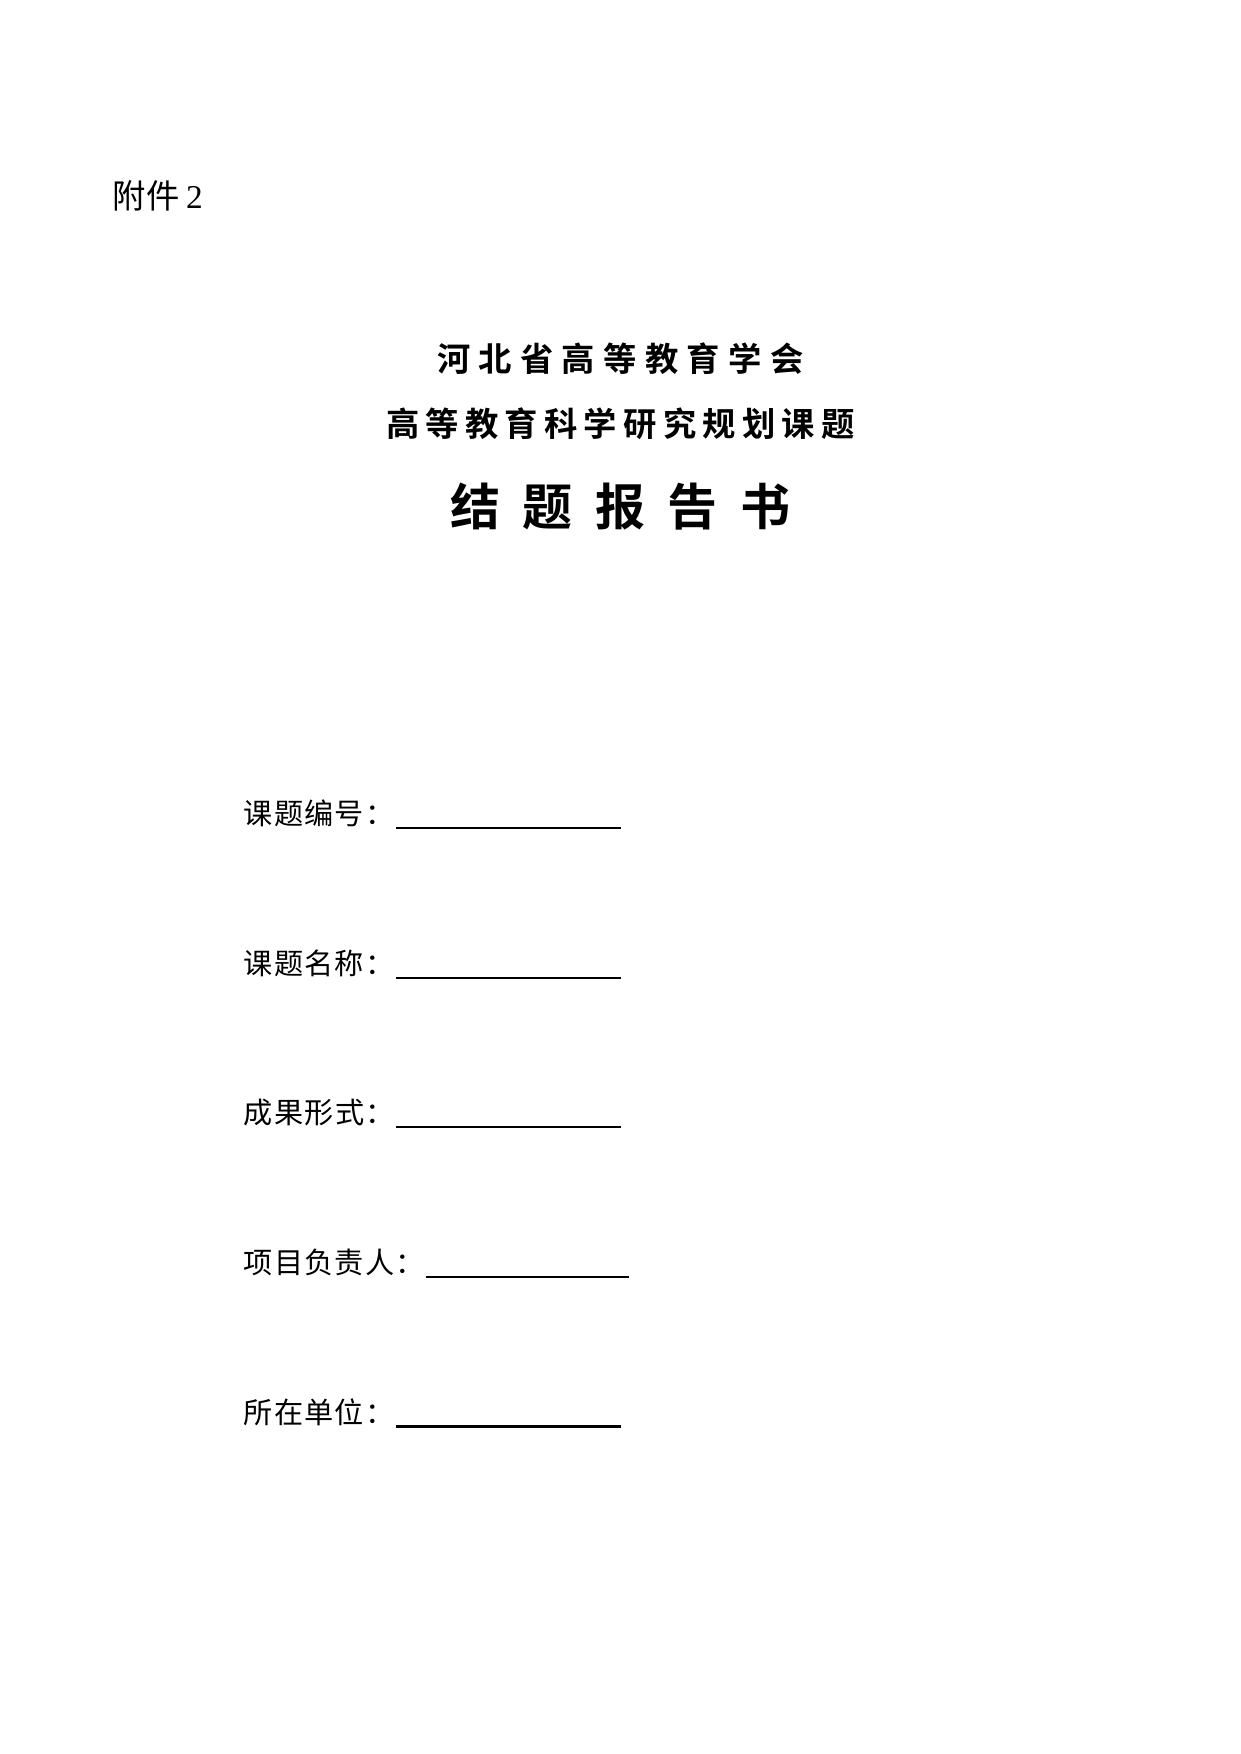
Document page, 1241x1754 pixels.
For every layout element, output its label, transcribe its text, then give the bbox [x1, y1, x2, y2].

text 结 题 报 告 书 [112, 454, 1128, 552]
text 所在单位： [243, 1378, 1128, 1443]
text 成果形式： [244, 1079, 1128, 1144]
text 附件2 [112, 162, 1128, 227]
text 高等教育科学研究规划课题 [112, 389, 1128, 454]
text 河北省高等教育学会 [112, 324, 1128, 389]
text 课题名称： [243, 929, 1128, 994]
text 项目负责人： [243, 1228, 1128, 1293]
text 课题编号： [243, 779, 1128, 844]
